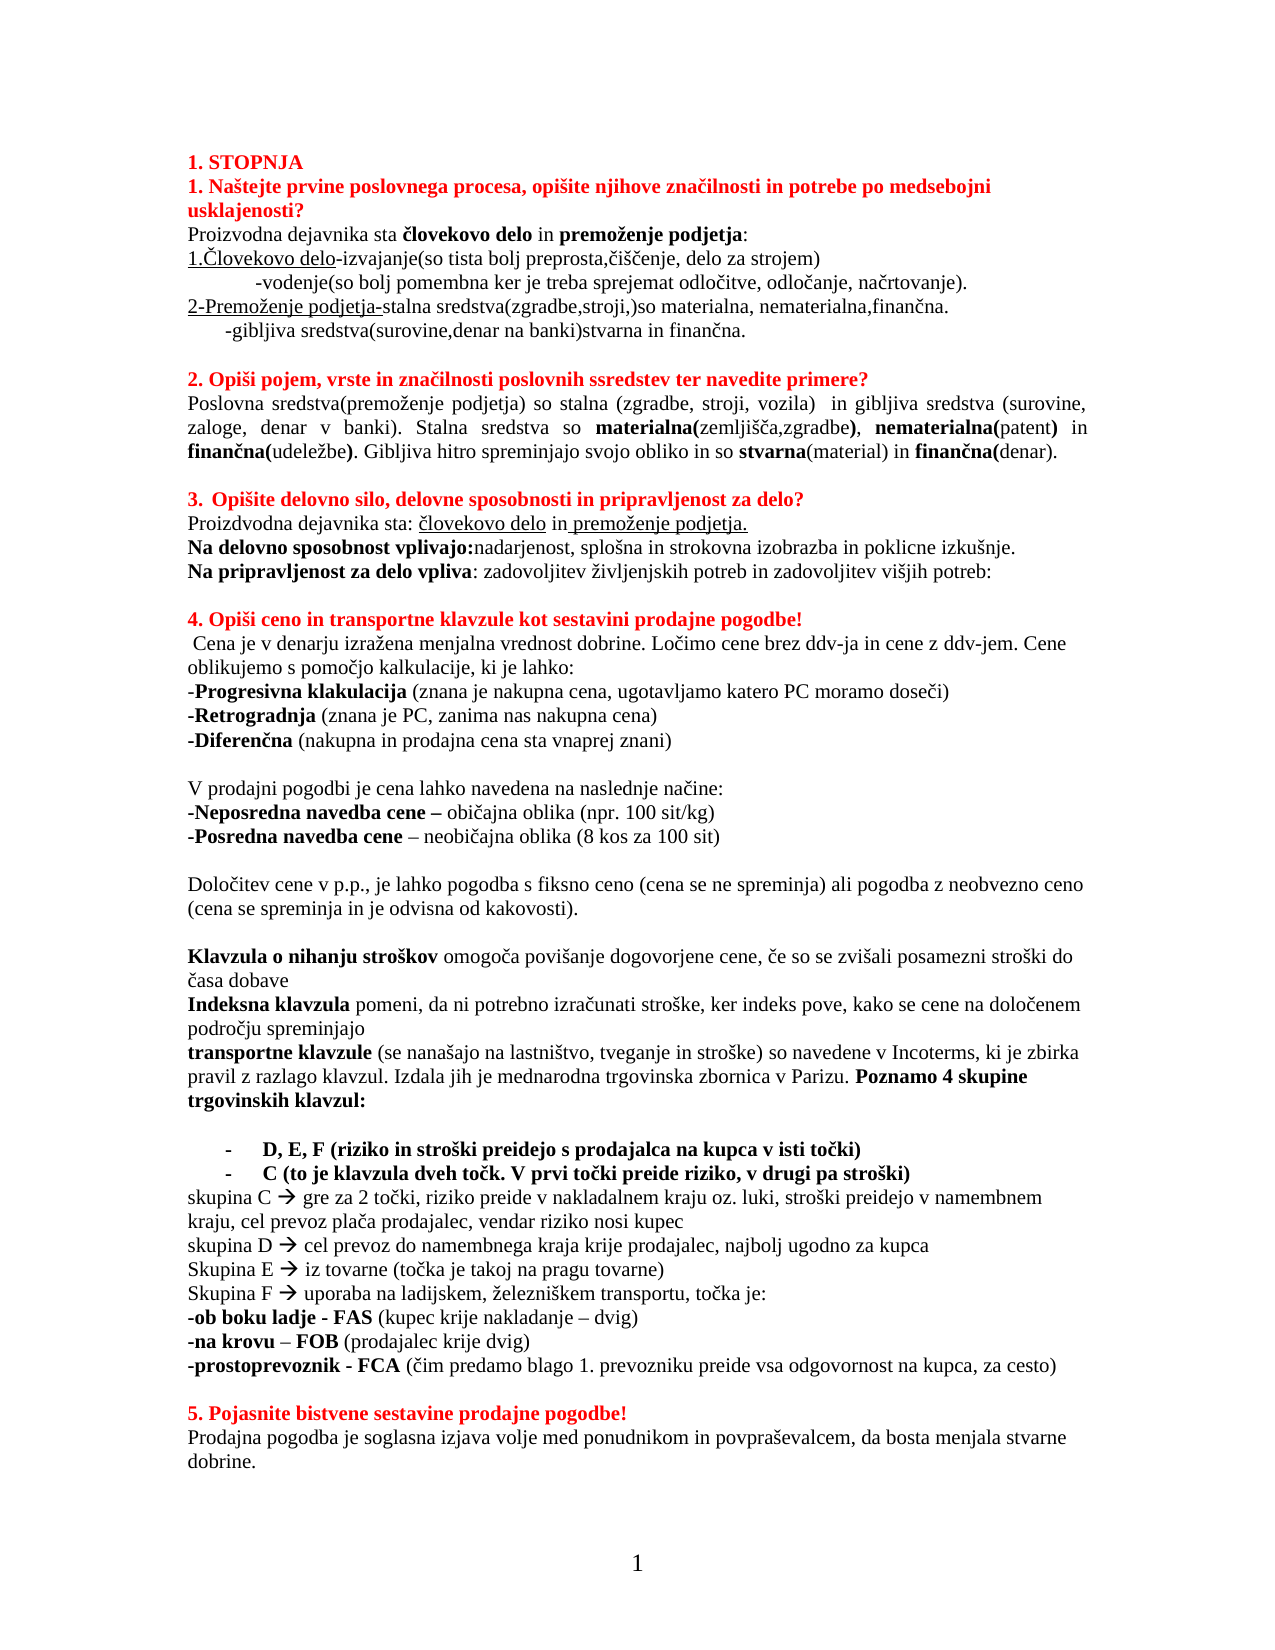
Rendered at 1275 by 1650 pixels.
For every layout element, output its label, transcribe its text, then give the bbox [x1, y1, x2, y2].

text Klavzula o nihanju stroškov omogoča povišanje dogovorjene cene, če so se zvišali posamezni stroški do časa dobave [187, 944, 1087, 992]
text transportne klavzule (se nanašajo na lastništvo, tveganje in stroške) so navedene v Incoterms, ki je zbirka pravil z razlago klavzul. Izdala jih je mednarodna trgovinska zbornica v Parizu. Poznamo 4 skupine trgovinskih klavzul: [187, 1040, 1087, 1112]
text Prodajna pogodba je soglasna izjava volje med ponudnikom in povpraševalcem, da bosta menjala stvarne dobrine. [187, 1425, 1087, 1473]
text -gibljiva sredstva(surovine,denar na banki)stvarna in finančna. [225, 318, 1087, 342]
text 5. Pojasnite bistvene sestavine prodajne pogodbe! [187, 1401, 1087, 1425]
text Na pripravljenost za delo vpliva: zadovoljitev življenjskih potreb in zadovoljitev višjih potreb: [187, 559, 1087, 583]
text 1.Človekovo delo-izvajanje(so tista bolj preprosta,čiščenje, delo za strojem) [187, 246, 1087, 270]
text -ob boku ladje - FAS (kupec krije nakladanje – dvig) [187, 1305, 1087, 1329]
text V prodajni pogodbi je cena lahko navedena na naslednje načine: [187, 776, 1087, 800]
list C (to je klavzula dveh točk. V prvi točki preide riziko, v drugi pa stroški) [225, 1161, 1087, 1185]
text 2. Opiši pojem, vrste in značilnosti poslovnih ssredstev ter navedite primere? [187, 367, 1087, 391]
text Poslovna sredstva(premoženje podjetja) so stalna (zgradbe, stroji, vozila) in gibljiva sredstva (surovine, zaloge, denar v banki). Stalna sredstva so materialna(zemljišča,zgradbe), nematerialna(patent) in finančna(udeležbe). Gibljiva hitro spreminjajo svojo obliko in so stvarna(material) in finančna(denar). [187, 391, 1087, 463]
text Proizvodna dejavnika sta človekovo delo in premoženje podjetja: [187, 222, 1087, 246]
text Na delovno sposobnost vplivajo:nadarjenost, splošna in strokovna izobrazba in poklicne izkušnje. [187, 535, 1087, 559]
text Proizdvodna dejavnika sta: človekovo delo in premoženje podjetja. [187, 511, 1087, 535]
text -Posredna navedba cene – neobičajna oblika (8 kos za 100 sit) [187, 824, 1087, 848]
text -Neposredna navedba cene – običajna oblika (npr. 100 sit/kg) [187, 800, 1087, 824]
text -na krovu – FOB (prodajalec krije dvig) [187, 1329, 1087, 1353]
list Opišite delovno silo, delovne sposobnosti in pripravljenost za delo? [187, 487, 1087, 511]
text Skupina E iz tovarne (točka je takoj na pragu tovarne) [187, 1257, 1087, 1281]
text Določitev cene v p.p., je lahko pogodba s fiksno ceno (cena se ne spreminja) ali pogodba z neobvezno ceno (cena se spreminja in je odvisna od kakovosti). [187, 872, 1087, 920]
text Cena je v denarju izražena menjalna vrednost dobrine. Ločimo cene brez ddv-ja in cene z ddv-jem. Cene oblikujemo s pomočjo kalkulacije, ki je lahko: [187, 631, 1087, 679]
text 2-Premoženje podjetja-stalna sredstva(zgradbe,stroji,)so materialna, nematerialna,finančna. [187, 294, 1087, 318]
text Skupina F uporaba na ladijskem, železniškem transportu, točka je: [187, 1281, 1087, 1305]
text -vodenje(so bolj pomembna ker je treba sprejemat odločitve, odločanje, načrtovanje). [187, 270, 1087, 294]
text skupina C gre za 2 točki, riziko preide v nakladalnem kraju oz. luki, stroški preidejo v namembnem kraju, cel prevoz plača prodajalec, vendar riziko nosi kupec [187, 1185, 1087, 1233]
text -Diferenčna (nakupna in prodajna cena sta vnaprej znani) [187, 727, 1087, 752]
text skupina D cel prevoz do namembnega kraja krije prodajalec, najbolj ugodno za kupca [187, 1233, 1087, 1257]
text -Retrogradnja (znana je PC, zanima nas nakupna cena) [187, 703, 1087, 727]
text 1. STOPNJA [187, 150, 1087, 174]
list D, E, F (riziko in stroški preidejo s prodajalca na kupca v isti točki) [225, 1137, 1087, 1161]
text -Progresivna klakulacija (znana je nakupna cena, ugotavljamo katero PC moramo doseči) [187, 679, 1087, 703]
text -prostoprevoznik - FCA (čim predamo blago 1. prevozniku preide vsa odgovornost na kupca, za cesto) [187, 1353, 1087, 1377]
text 4. Opiši ceno in transportne klavzule kot sestavini prodajne pogodbe! [187, 607, 1087, 631]
text Indeksna klavzula pomeni, da ni potrebno izračunati stroške, ker indeks pove, kako se cene na določenem področju spreminjajo [187, 992, 1087, 1040]
text 1. Naštejte prvine poslovnega procesa, opišite njihove značilnosti in potrebe po medsebojni usklajenosti? [187, 174, 1087, 222]
